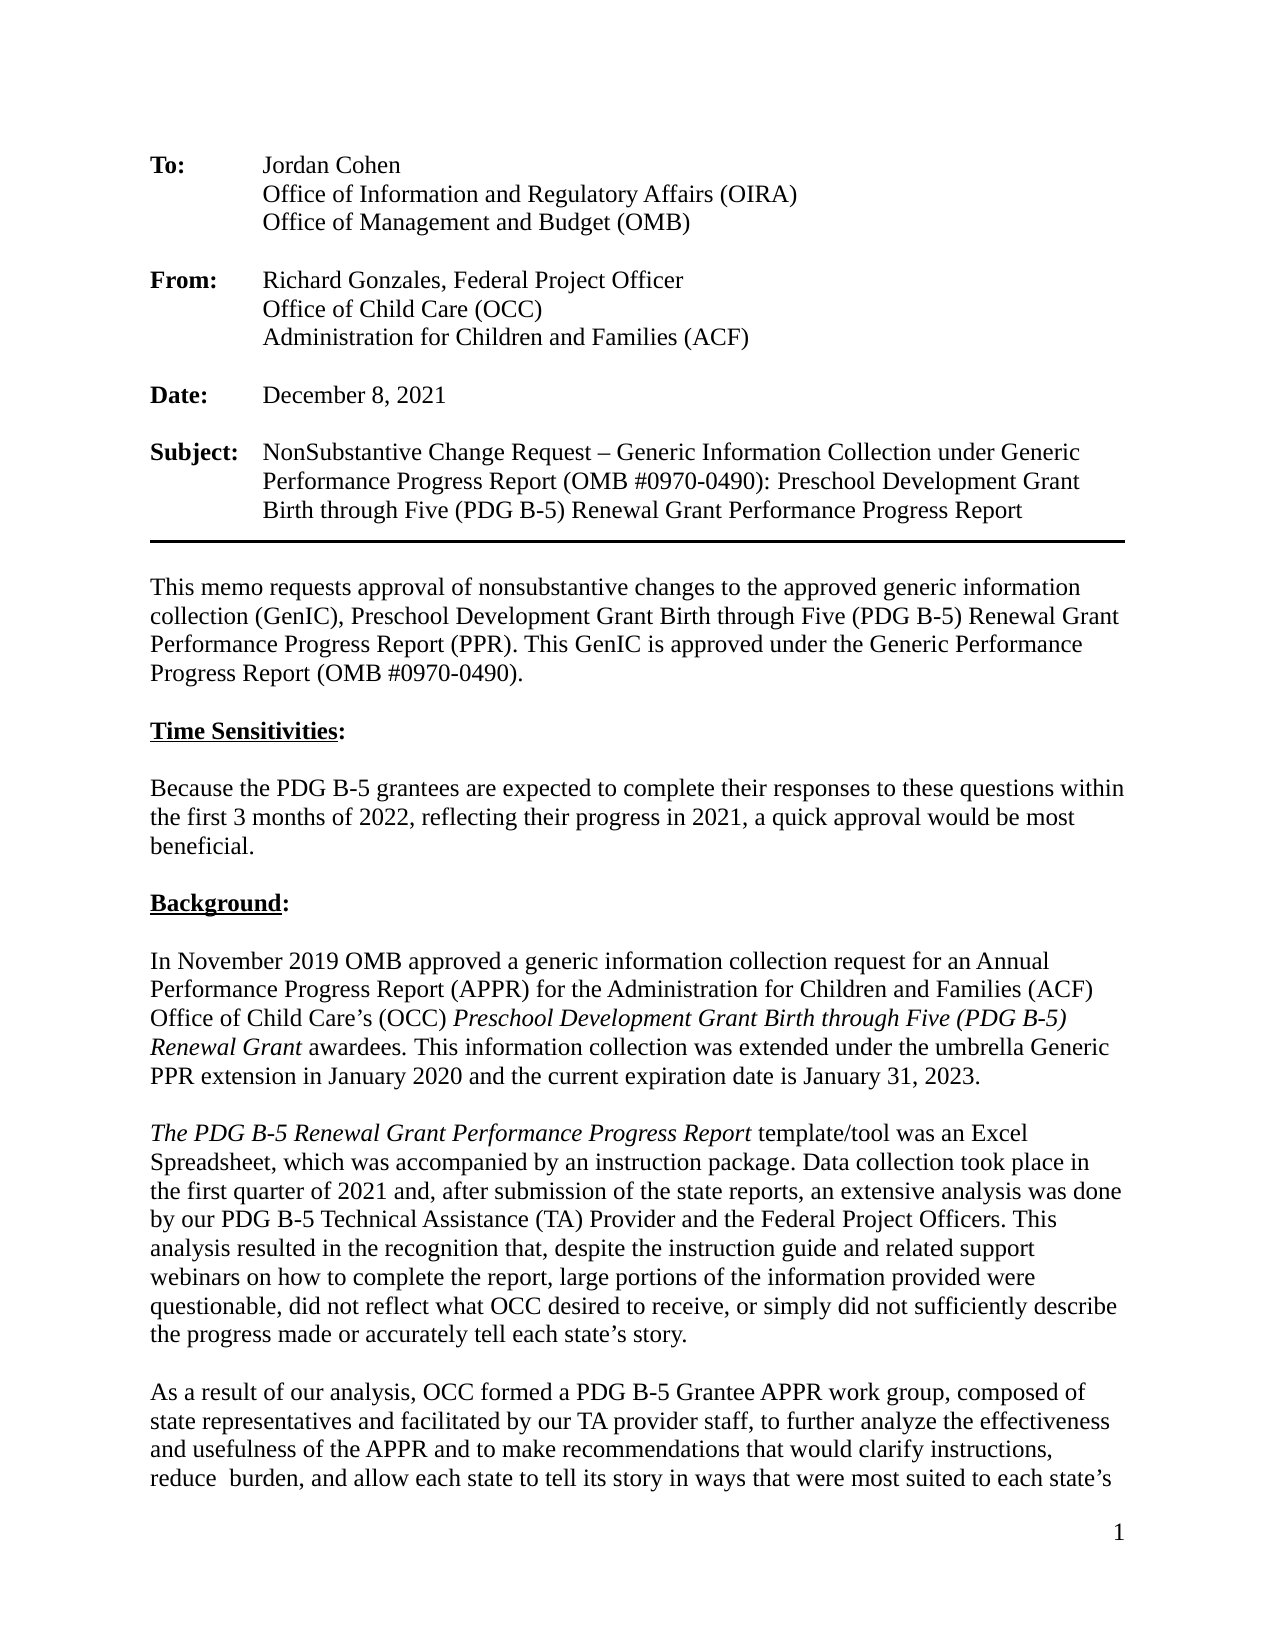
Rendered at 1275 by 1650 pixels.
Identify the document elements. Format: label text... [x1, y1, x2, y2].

text This memo requests approval of nonsubstantive changes to the approved generic information collection (GenIC), Preschool Development Grant Birth through Five (PDG B-5) Renewal Grant Performance Progress Report (PPR). This GenIC is approved under the Generic Performance Progress Report (OMB #0970-0490). [150, 572, 1125, 687]
text From: Richard Gonzales, Federal Project Officer [150, 265, 1125, 294]
text The PDG B-5 Renewal Grant Performance Progress Report template/tool was an Excel Spreadsheet, which was accompanied by an instruction package. Data collection took place in the first quarter of 2021 and, after submission of the state reports, an extensive analysis was done by our PDG B-5 Technical Assistance (TA) Provider and the Federal Project Officers. This analysis resulted in the recognition that, despite the instruction guide and related support webinars on how to complete the report, large portions of the information provided were questionable, did not reflect what OCC desired to receive, or simply did not sufficiently describe the progress made or accurately tell each state’s story. [150, 1118, 1125, 1348]
text Time Sensitivities: [150, 716, 1125, 744]
text Background: [150, 888, 1125, 917]
text Office of Management and Budget (OMB) [150, 207, 1125, 236]
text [150, 1377, 1125, 1492]
text To: Jordan Cohen [150, 150, 1125, 179]
text Date: December 8, 2021 [150, 380, 1125, 409]
text Subject: NonSubstantive Change Request – Generic Information Collection under Generic Performance Progress Report (OMB #0970-0490): Preschool Development Grant Birth through Five (PDG B-5) Renewal Grant Performance Progress Report [150, 437, 1125, 524]
text Administration for Children and Families (ACF) [150, 322, 1125, 351]
text Office of Child Care (OCC) [150, 294, 1125, 322]
text Office of Information and Regulatory Affairs (OIRA) [150, 179, 1125, 207]
text In November 2019 OMB approved a generic information collection request for an Annual Performance Progress Report (APPR) for the Administration for Children and Families (ACF) Office of Child Care’s (OCC) Preschool Development Grant Birth through Five (PDG B-5) Renewal Grant awardees. This information collection was extended under the umbrella Generic PPR extension in January 2020 and the current expiration date is January 31, 2023. [150, 946, 1125, 1089]
text Because the PDG B-5 grantees are expected to complete their responses to these questions within the first 3 months of 2022, reflecting their progress in 2021, a quick approval would be most beneficial. [150, 773, 1125, 859]
